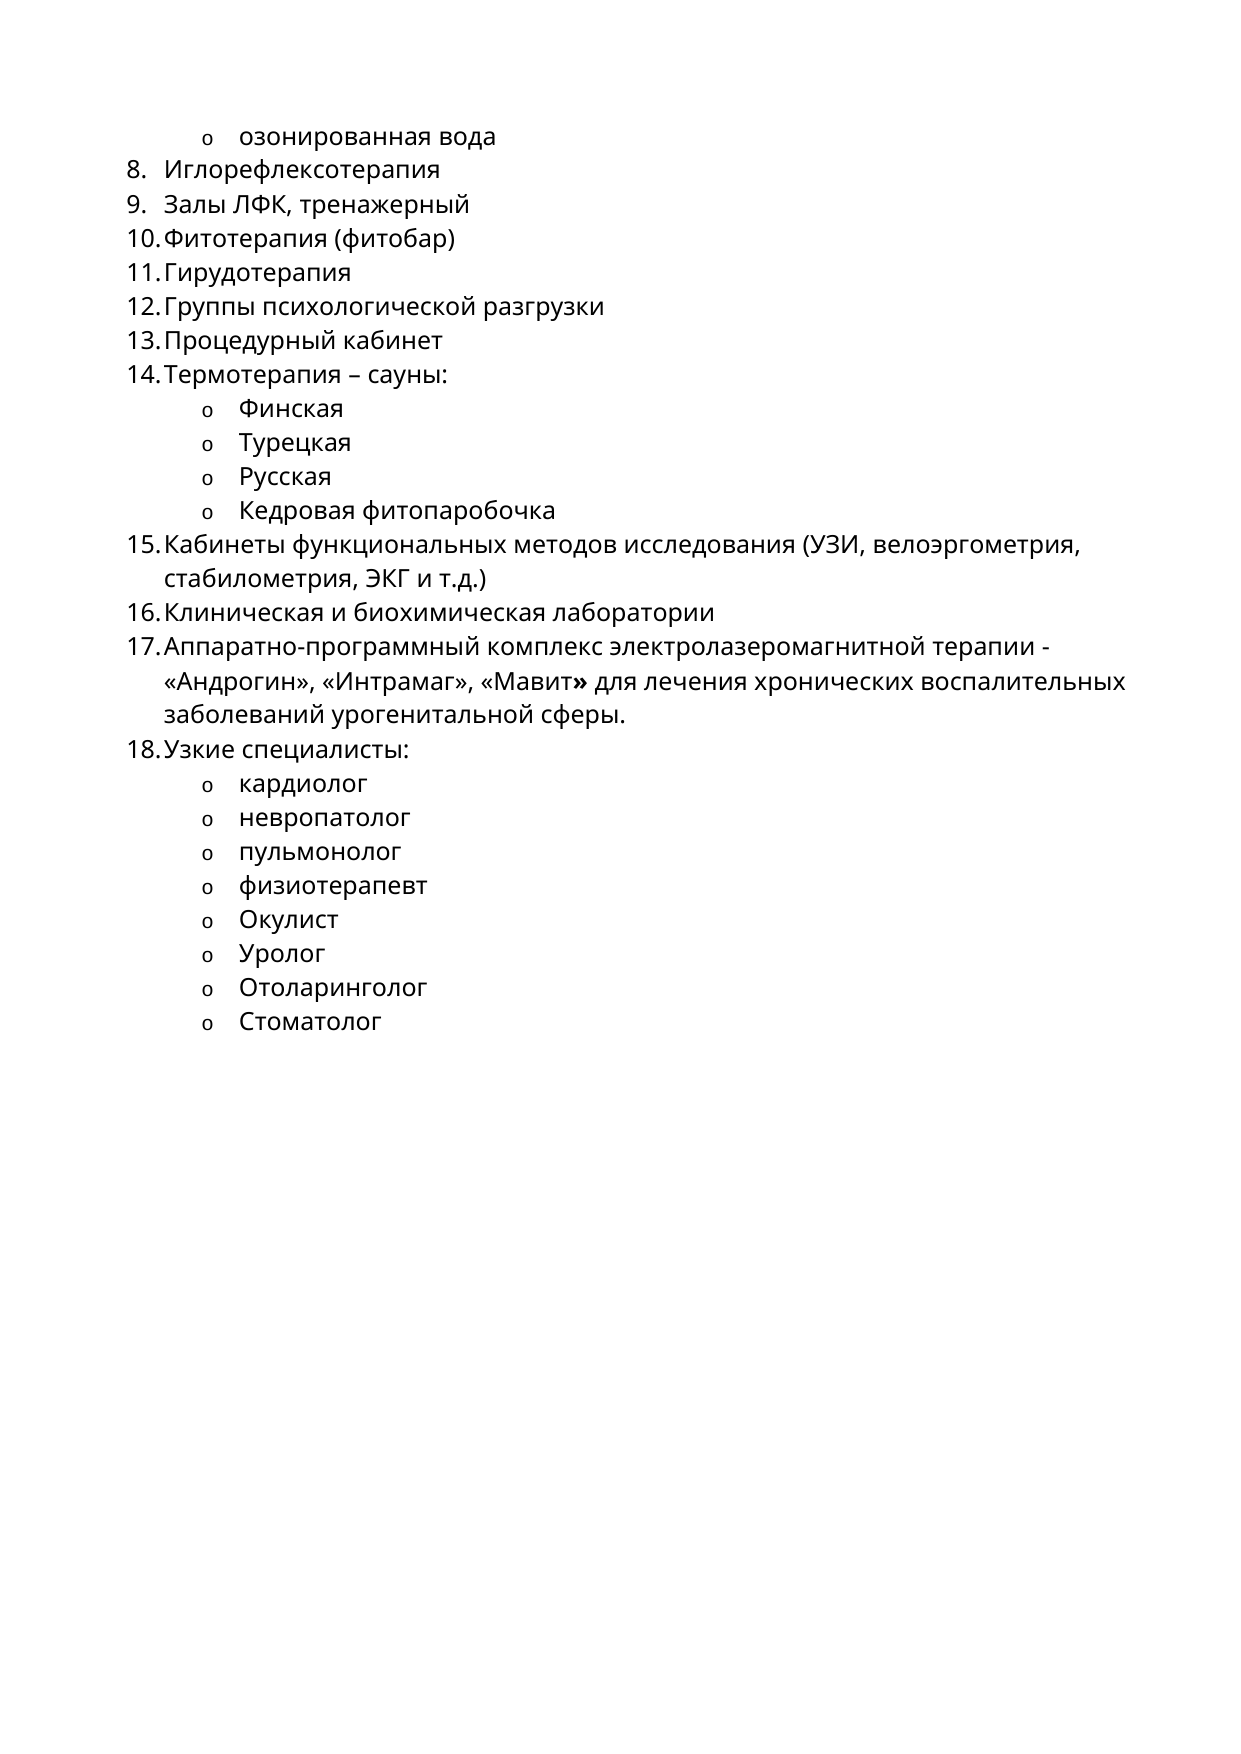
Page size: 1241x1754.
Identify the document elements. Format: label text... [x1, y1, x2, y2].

list невропатолог [201, 799, 1152, 833]
list Турецкая [201, 425, 1152, 459]
list Отоларинголог [201, 970, 1152, 1004]
list Фитотерапия (фитобар) [126, 220, 1152, 254]
list пульмонолог [201, 833, 1152, 867]
list кардиолог [201, 765, 1152, 799]
list Узкие специалисты: [126, 731, 1152, 765]
list Окулист [201, 902, 1152, 936]
list Кедровая фитопаробочка [201, 493, 1152, 527]
list физиотерапевт [201, 867, 1152, 902]
list Аппаратно-программный комплекс электролазеромагнитной терапии - «Андрогин», «Интрамаг», «Мавит» для лечения хронических воспалительных заболеваний урогенитальной сферы. [126, 629, 1152, 731]
list Группы психологической разгрузки [126, 288, 1152, 322]
list Стоматолог [201, 1004, 1152, 1038]
list Процедурный кабинет [126, 322, 1152, 357]
list Русская [201, 459, 1152, 493]
list Кабинеты функциональных методов исследования (УЗИ, велоэргометрия, стабилометрия, ЭКГ и т.д.) [126, 527, 1152, 595]
list Термотерапия – сауны: [126, 357, 1152, 391]
list Залы ЛФК, тренажерный [126, 186, 1152, 220]
list Гирудотерапия [126, 254, 1152, 288]
list Иглорефлексотерапия [126, 152, 1152, 186]
list Уролог [201, 936, 1152, 970]
list Клиническая и биохимическая лаборатории [126, 595, 1152, 629]
list озонированная вода [201, 118, 1152, 152]
list Финская [201, 391, 1152, 425]
